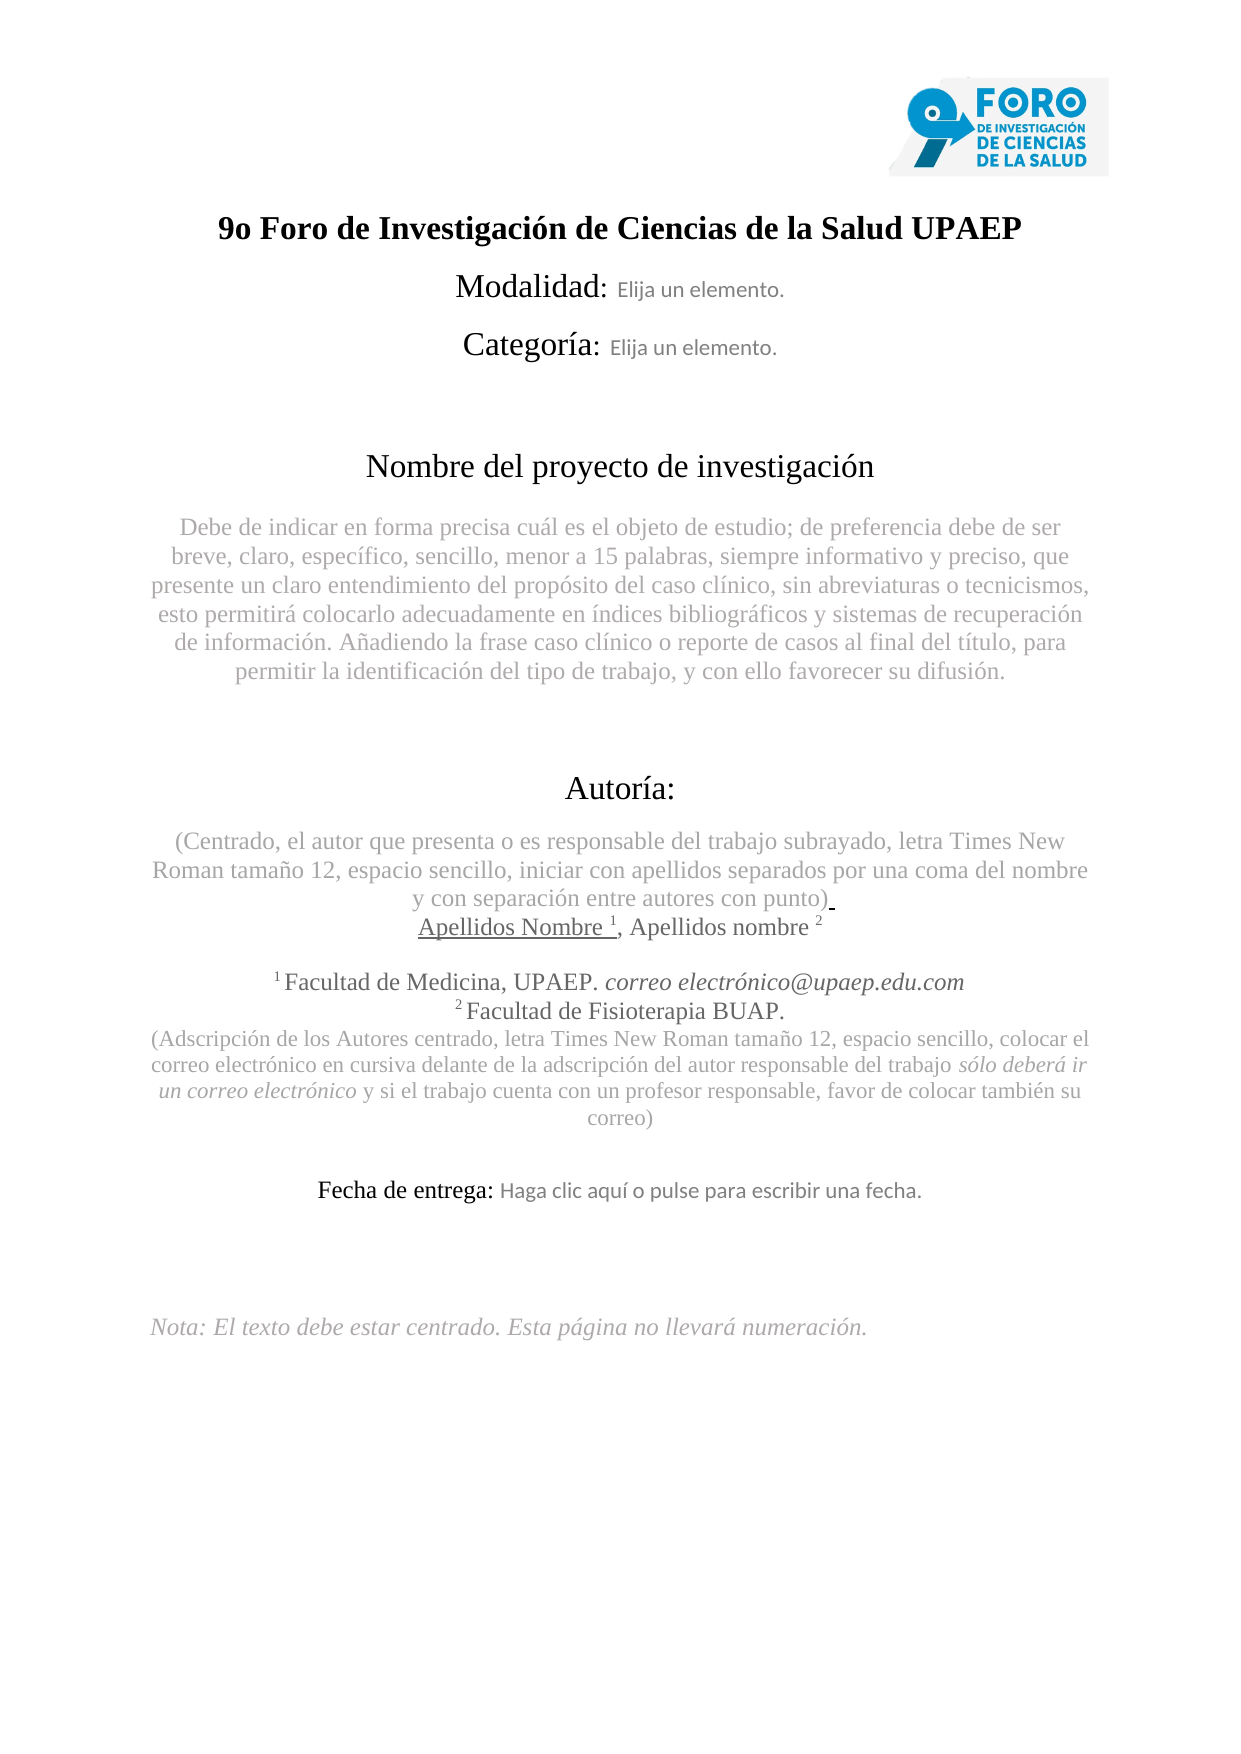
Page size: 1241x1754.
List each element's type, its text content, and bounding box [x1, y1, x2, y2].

text 9o Foro de Investigación de Ciencias de la Salud UPAEP [150, 208, 1090, 246]
text Modalidad: Elija un elemento. [150, 266, 1090, 304]
text Debe de indicar en forma precisa cuál es el objeto de estudio; de preferencia debe de ser breve, claro, específico, sencillo, menor a 15 palabras, siempre informativo y preciso, que presente un claro entendimiento del propósito del caso clínico, sin abreviaturas o tecnicismos, esto permitirá colocarlo adecuadamente en índices bibliográficos y sistemas de recuperación de información. Añadiendo la frase caso clínico o reporte de casos al final del título, para permitir la identificación del tipo de trabajo, y con ello favorecer su difusión. [150, 512, 1090, 685]
text Nombre del proyecto de investigación [150, 446, 1090, 484]
text 2 Facultad de Fisioterapia BUAP. [150, 996, 1090, 1025]
text (Adscripción de los Autores centrado, letra Times New Roman tamaño 12, espacio sencillo, colocar el correo electrónico en cursiva delante de la adscripción del autor responsable del trabajo sólo deberá ir un correo electrónico y si el trabajo cuenta con un profesor responsable, favor de colocar también su correo) [150, 1025, 1090, 1130]
text Apellidos Nombre 1, Apellidos nombre 2 [150, 912, 1090, 941]
picture [884, 75, 1109, 179]
text Nota: El texto debe estar centrado. Esta página no llevará numeración. [150, 1312, 1090, 1340]
text Fecha de entrega: Haga clic aquí o pulse para escribir una fecha. [150, 1175, 1090, 1204]
text (Centrado, el autor que presenta o es responsable del trabajo subrayado, letra Times New Roman tamaño 12, espacio sencillo, iniciar con apellidos separados por una coma del nombre y con separación entre autores con punto) [150, 826, 1090, 912]
text 1 Facultad de Medicina, UPAEP. correo electrónico@upaep.edu.com [150, 967, 1090, 996]
text Categoría: Elija un elemento. [150, 324, 1090, 363]
text Autoría: [150, 768, 1090, 806]
